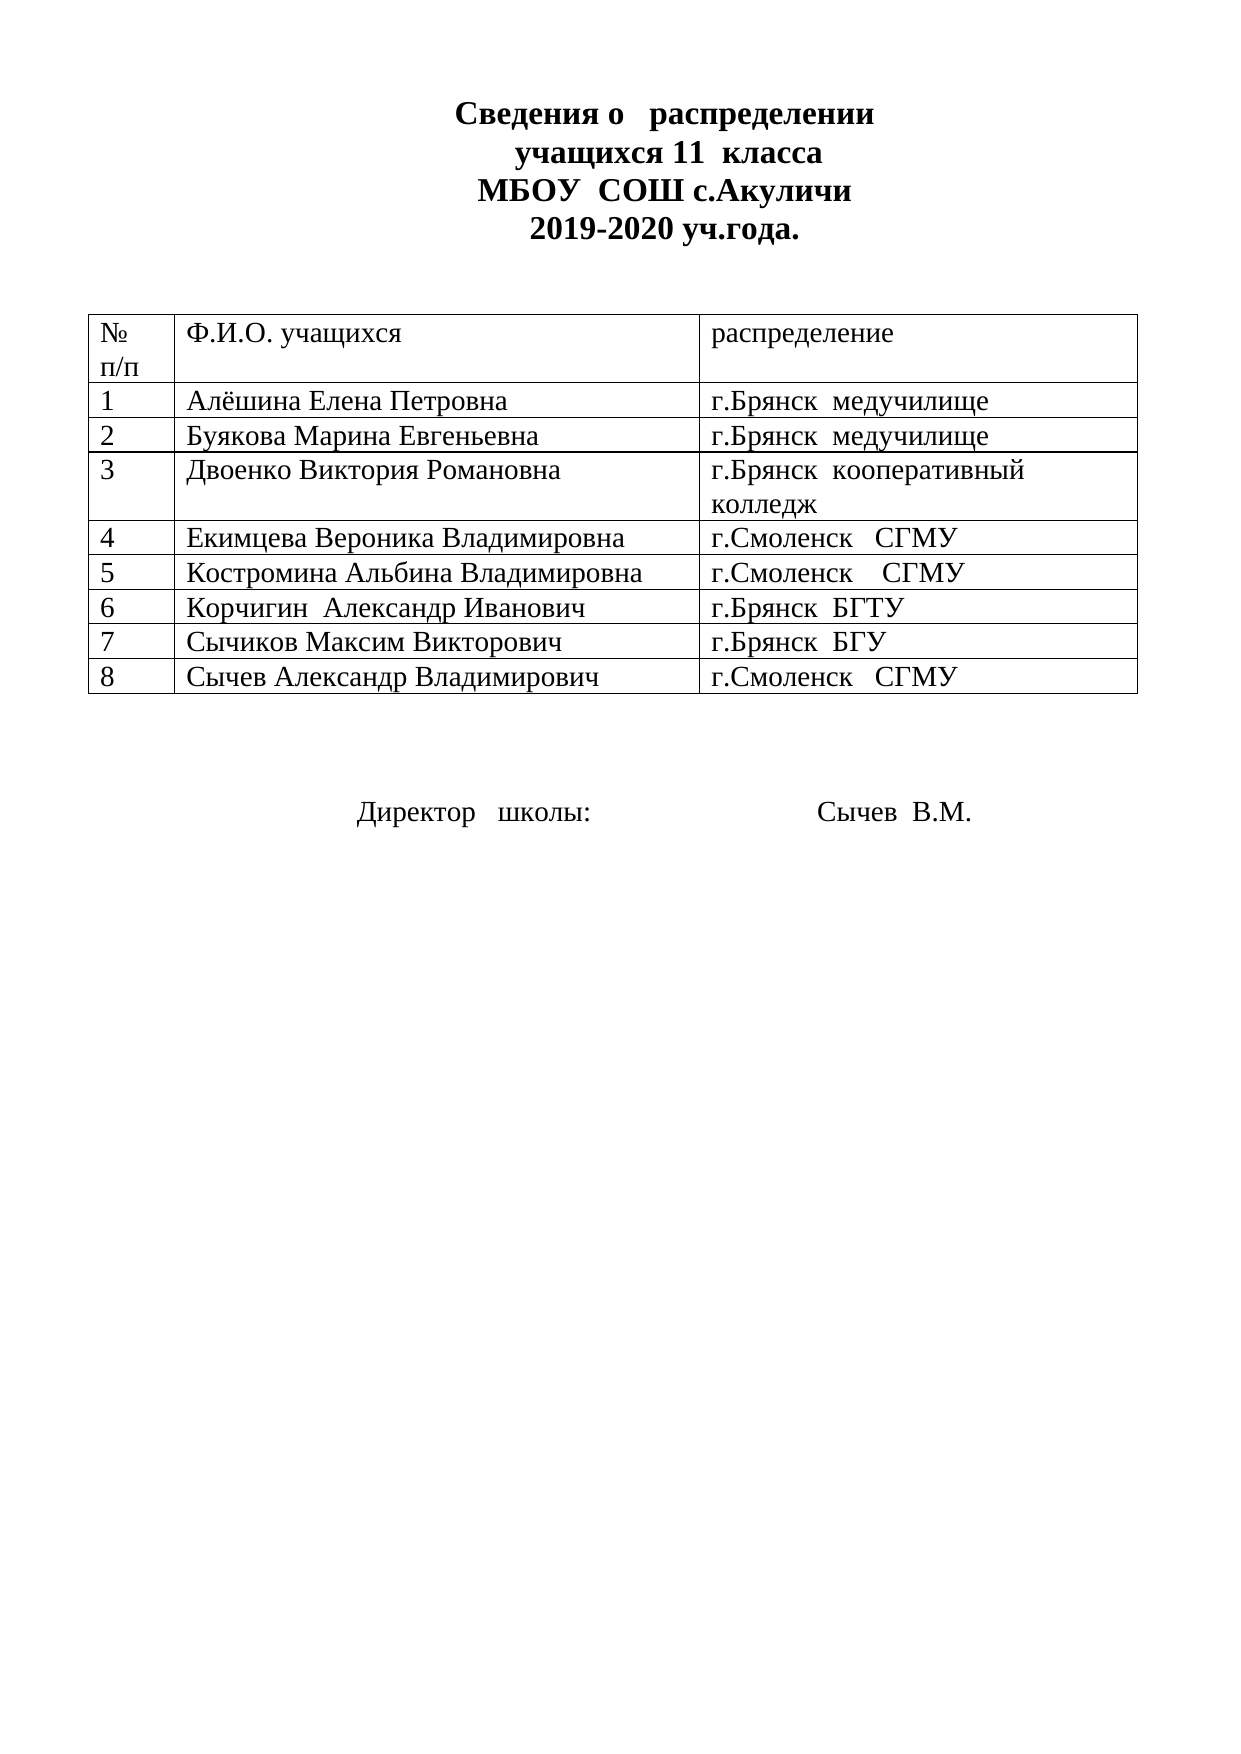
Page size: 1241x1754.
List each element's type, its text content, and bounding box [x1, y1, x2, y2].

table_cell Сычиков Максим Викторович [175, 624, 699, 658]
table_cell 4 [89, 521, 174, 554]
table_cell г.Брянск медучилище [700, 418, 1137, 451]
table_cell г.Брянск БГТУ [700, 590, 1137, 623]
table_cell Сычев Александр Владимирович [175, 659, 699, 692]
table_cell Двоенко Виктория Романовна [175, 453, 699, 519]
table_header № п/п [89, 315, 174, 382]
table_cell Екимцева Вероника Владимировна [175, 521, 699, 554]
text Директор школы: Сычев В.М. [177, 794, 1152, 828]
table_cell г.Смоленск СГМУ [700, 521, 1137, 554]
table_cell 1 [89, 383, 174, 417]
table_cell г.Смоленск СГМУ [700, 659, 1137, 692]
text МБОУ СОШ с.Акуличи [177, 170, 1152, 209]
table_header распределение [700, 315, 1137, 382]
table_header Ф.И.О. учащихся [175, 315, 699, 382]
text 2019-2020 уч.года. [177, 209, 1152, 247]
table_cell Буякова Марина Евгеньевна [175, 418, 699, 451]
text Сведения о распределении [177, 94, 1152, 132]
table_cell г.Брянск БГУ [700, 624, 1137, 658]
table_cell г.Брянск кооперативный колледж [700, 453, 1137, 519]
table_cell г.Брянск медучилище [700, 383, 1137, 417]
table_cell г.Смоленск СГМУ [700, 555, 1137, 589]
text учащихся 11 класса [177, 132, 1152, 170]
table_cell Костромина Альбина Владимировна [175, 555, 699, 589]
table_cell 7 [89, 624, 174, 658]
table_cell 6 [89, 590, 174, 623]
table_cell Корчигин Александр Иванович [175, 590, 699, 623]
table_cell 5 [89, 555, 174, 589]
table_cell 3 [89, 453, 174, 519]
table_cell Алёшина Елена Петровна [175, 383, 699, 417]
table_cell 2 [89, 418, 174, 451]
table_cell 8 [89, 659, 174, 692]
